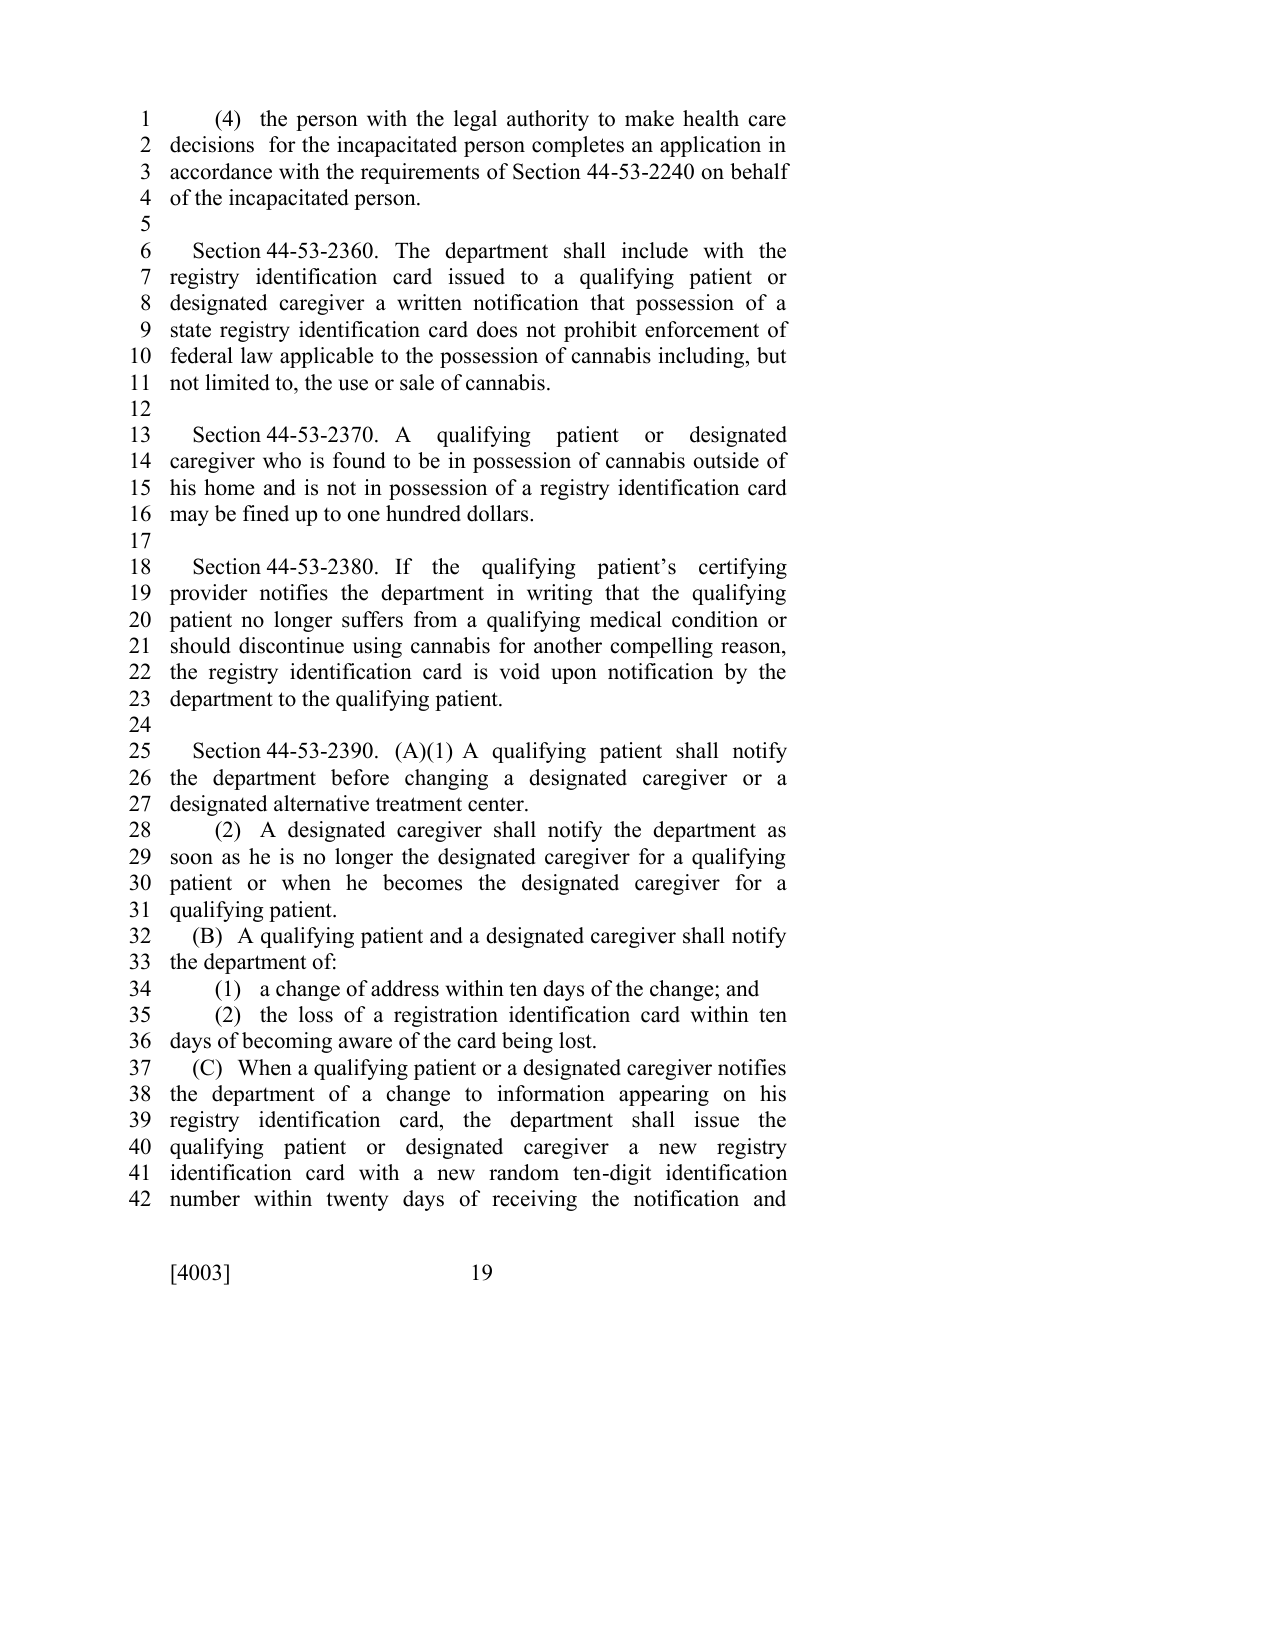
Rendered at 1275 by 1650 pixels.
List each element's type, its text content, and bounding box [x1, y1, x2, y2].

text Section 44-53-2370. A qualifying patient or designated caregiver who is found to be in possession of cannabis outside of his home and is not in possession of a registry identification card may be fined up to one hundred dollars. [169, 421, 787, 527]
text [169, 1054, 787, 1212]
text (1) a change of address within ten days of the change; and [169, 975, 787, 1001]
text (2) the loss of a registration identification card within ten days of becoming aware of the card being lost. [169, 1001, 787, 1054]
text (B) A qualifying patient and a designated caregiver shall notify the department of: [169, 922, 787, 975]
text Section 44-53-2360. The department shall include with the registry identification card issued to a qualifying patient or designated caregiver a written notification that possession of a state registry identification card does not prohibit enforcement of federal law applicable to the possession of cannabis including, but not limited to, the use or sale of cannabis. [169, 237, 787, 395]
text Section 44-53-2390. (A)(1) A qualifying patient shall notify the department before changing a designated caregiver or a designated alternative treatment center. [169, 737, 787, 817]
text (2) A designated caregiver shall notify the department as soon as he is no longer the designated caregiver for a qualifying patient or when he becomes the designated caregiver for a qualifying patient. [169, 817, 787, 922]
text Section 44-53-2380. If the qualifying patient’s certifying provider notifies the department in writing that the qualifying patient no longer suffers from a qualifying medical condition or should discontinue using cannabis for another compelling reason, the registry identification card is void upon notification by the department to the qualifying patient. [169, 553, 787, 711]
text (4) the person with the legal authority to make health care decisions for the incapacitated person completes an application in accordance with the requirements of Section 44-53-2240 on behalf of the incapacitated person. [169, 105, 787, 210]
